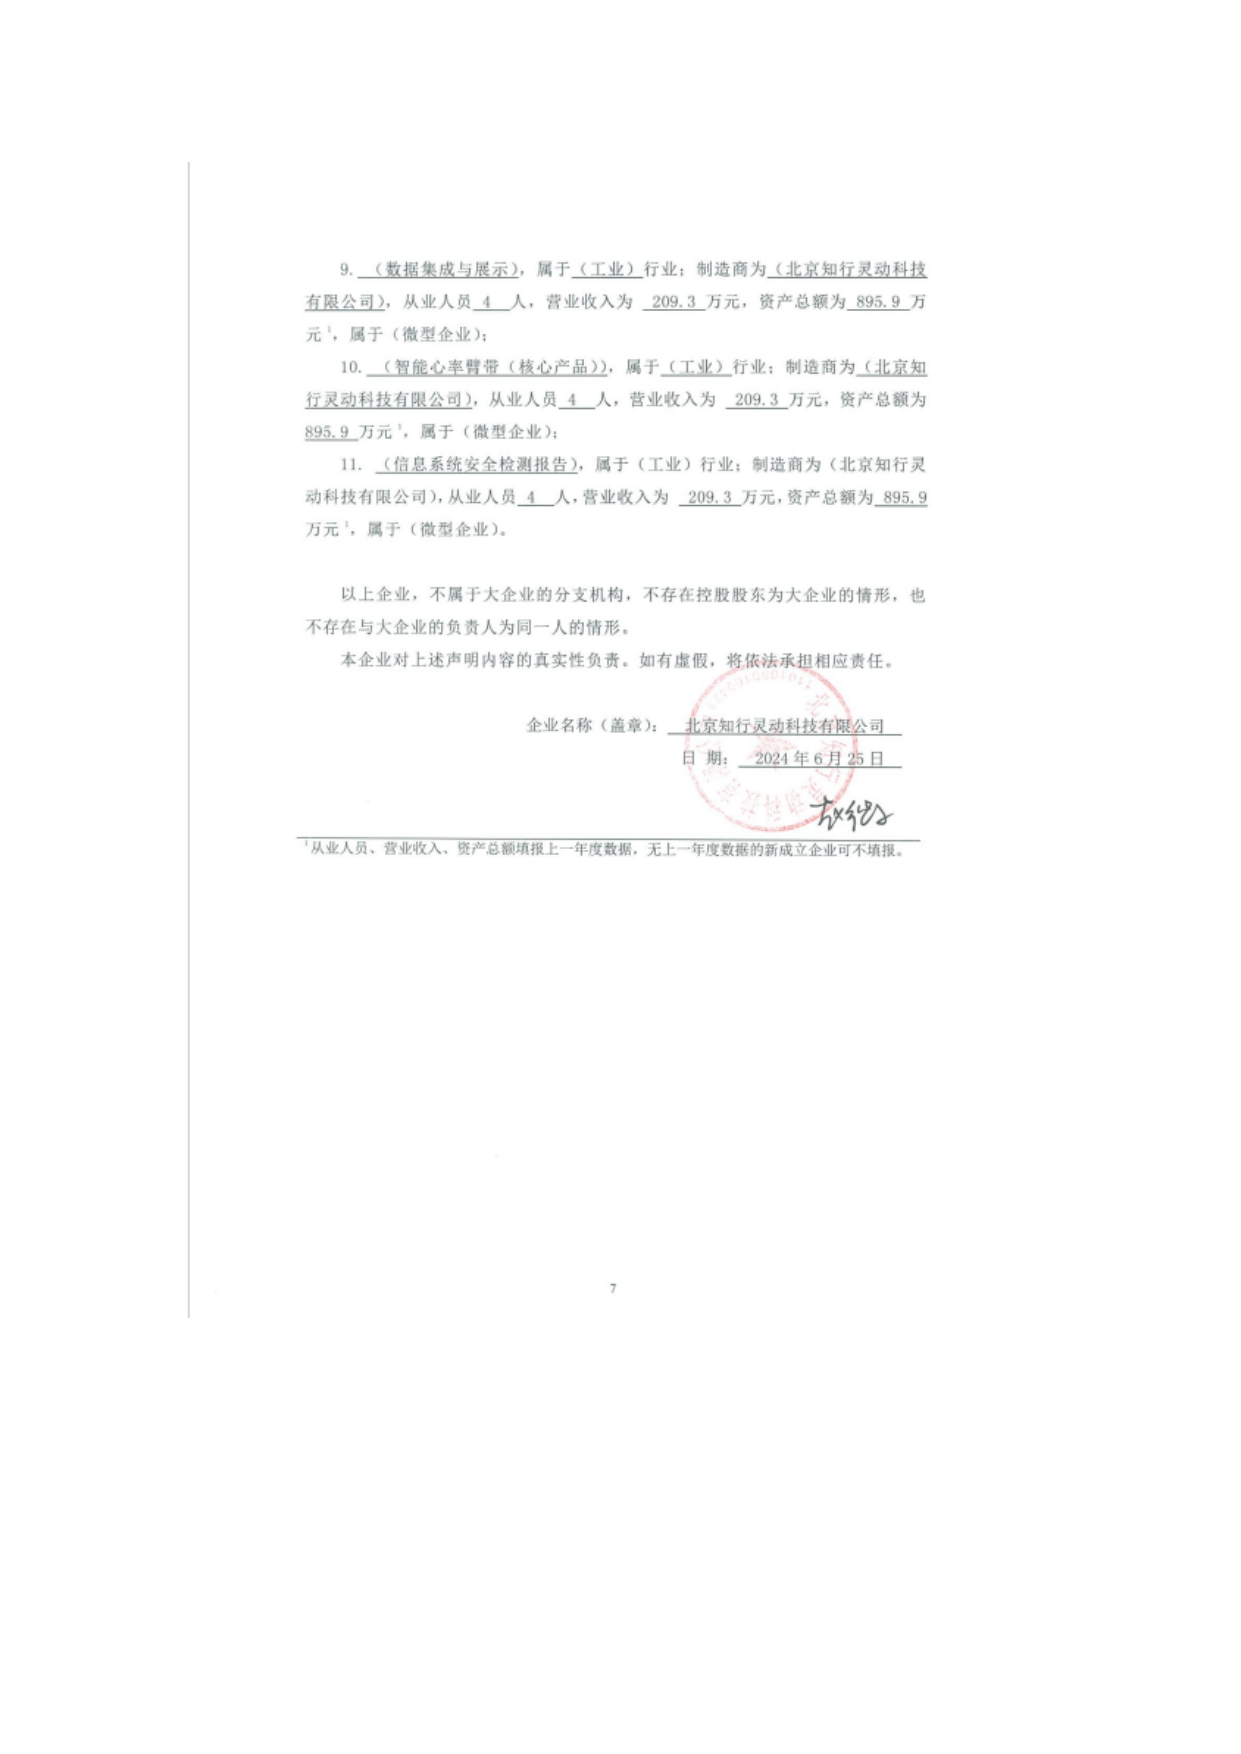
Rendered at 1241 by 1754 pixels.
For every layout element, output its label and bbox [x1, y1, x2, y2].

picture [187, 162, 1053, 1318]
